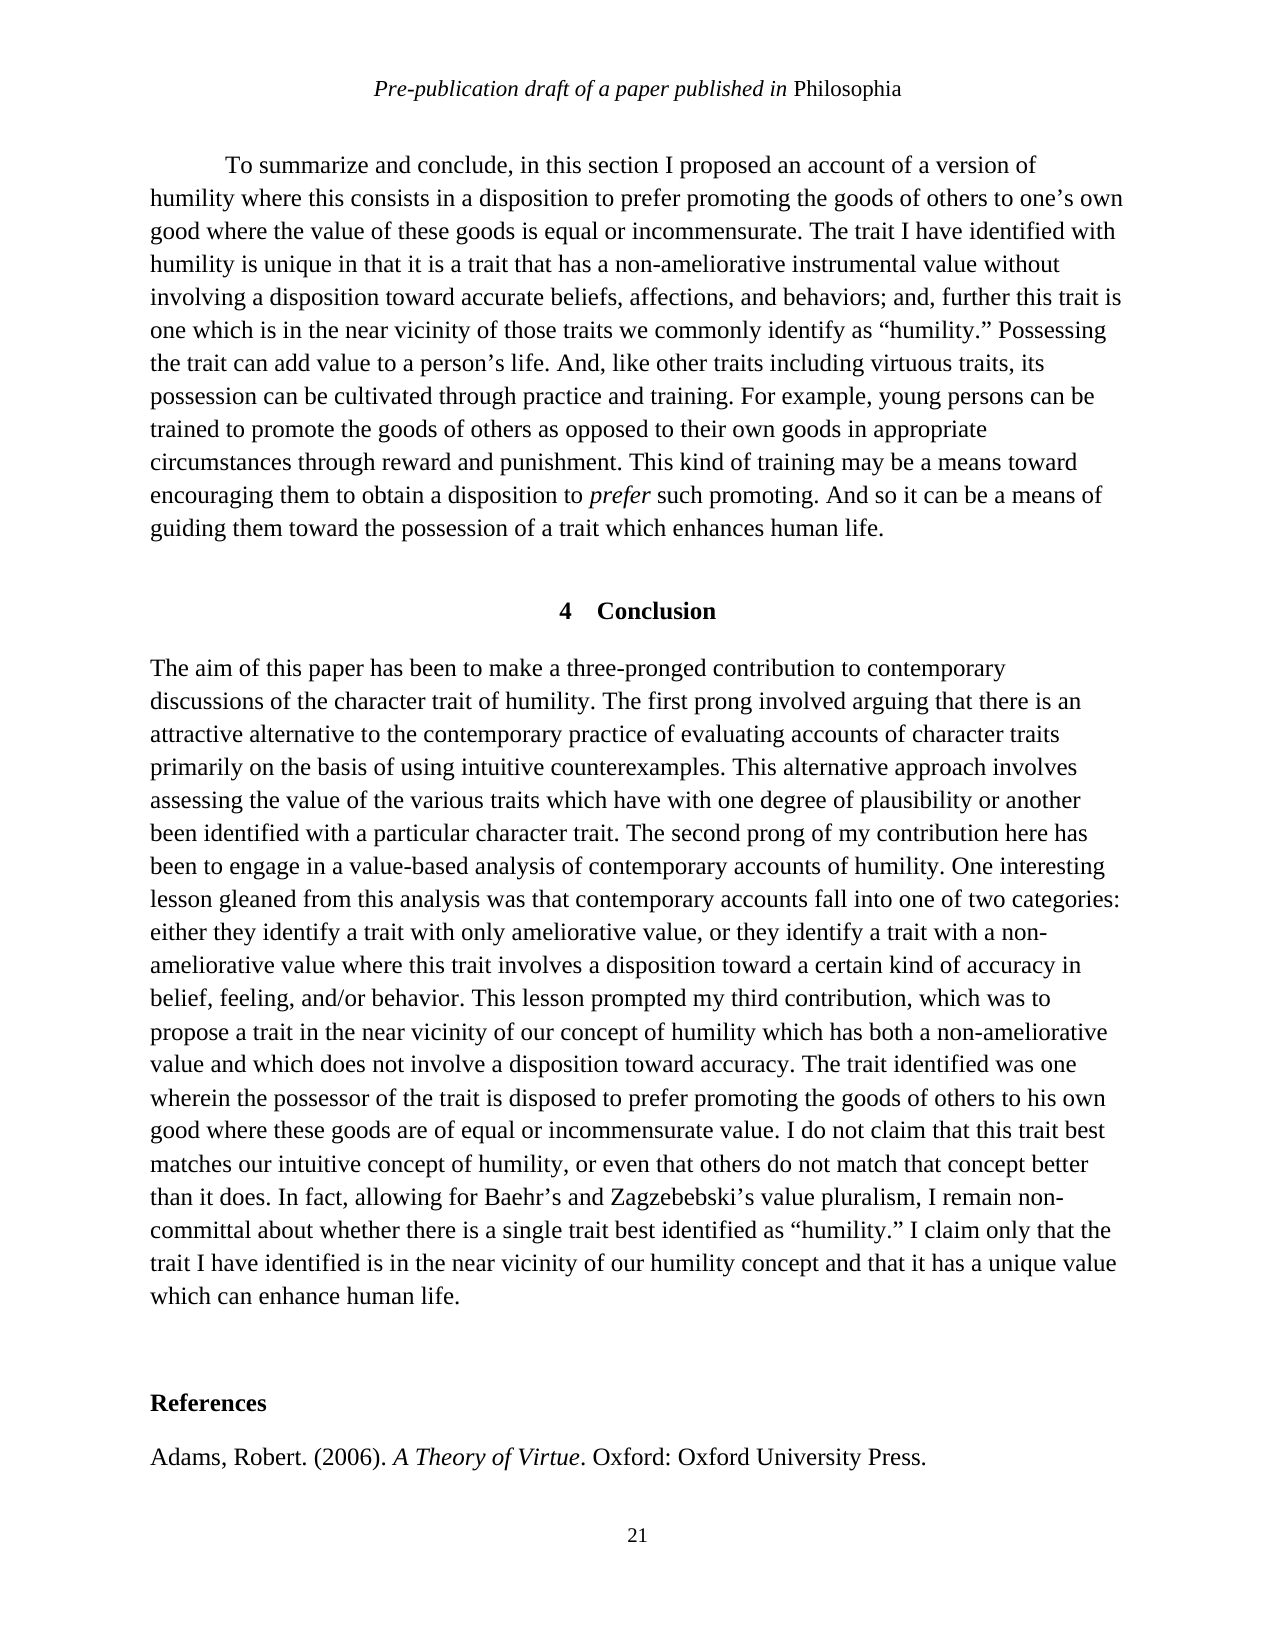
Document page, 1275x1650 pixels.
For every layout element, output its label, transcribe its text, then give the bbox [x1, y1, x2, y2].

list Conclusion [150, 596, 1125, 624]
text References [150, 1388, 1125, 1417]
text Adams, Robert. (2006). A Theory of Virtue. Oxford: Oxford University Press. [150, 1442, 1125, 1471]
text To summarize and conclude, in this section I proposed an account of a version of humility where this consists in a disposition to prefer promoting the goods of others to one’s own good where the value of these goods is equal or incommensurate. The trait I have identified with humility is unique in that it is a trait that has a non-ameliorative instrumental value without involving a disposition toward accurate beliefs, affections, and behaviors; and, further this trait is one which is in the near vicinity of those traits we commonly identify as “humility.” Possessing the trait can add value to a person’s life. And, like other traits including virtuous traits, its possession can be cultivated through practice and training. For example, young persons can be trained to promote the goods of others as opposed to their own goods in appropriate circumstances through reward and punishment. This kind of training may be a means toward encouraging them to obtain a disposition to prefer such promoting. And so it can be a means of guiding them toward the possession of a trait which enhances human life. [150, 150, 1125, 542]
text The aim of this paper has been to make a three-pronged contribution to contemporary discussions of the character trait of humility. The first prong involved arguing that there is an attractive alternative to the contemporary practice of evaluating accounts of character traits primarily on the basis of using intuitive counterexamples. This alternative approach involves assessing the value of the various traits which have with one degree of plausibility or another been identified with a particular character trait. The second prong of my contribution here has been to engage in a value-based analysis of contemporary accounts of humility. One interesting lesson gleaned from this analysis was that contemporary accounts fall into one of two categories: either they identify a trait with only ameliorative value, or they identify a trait with a non-ameliorative value where this trait involves a disposition toward a certain kind of accuracy in belief, feeling, and/or behavior. This lesson prompted my third contribution, which was to propose a trait in the near vicinity of our concept of humility which has both a non-ameliorative value and which does not involve a disposition toward accuracy. The trait identified was one wherein the possessor of the trait is disposed to prefer promoting the goods of others to his own good where these goods are of equal or incommensurate value. I do not claim that this trait best matches our intuitive concept of humility, or even that others do not match that concept better than it does. In fact, allowing for Baehr’s and Zagzebebski’s value pluralism, I remain non-committal about whether there is a single trait best identified as “humility.” I claim only that the trait I have identified is in the near vicinity of our humility concept and that it has a unique value which can enhance human life. [150, 653, 1125, 1309]
